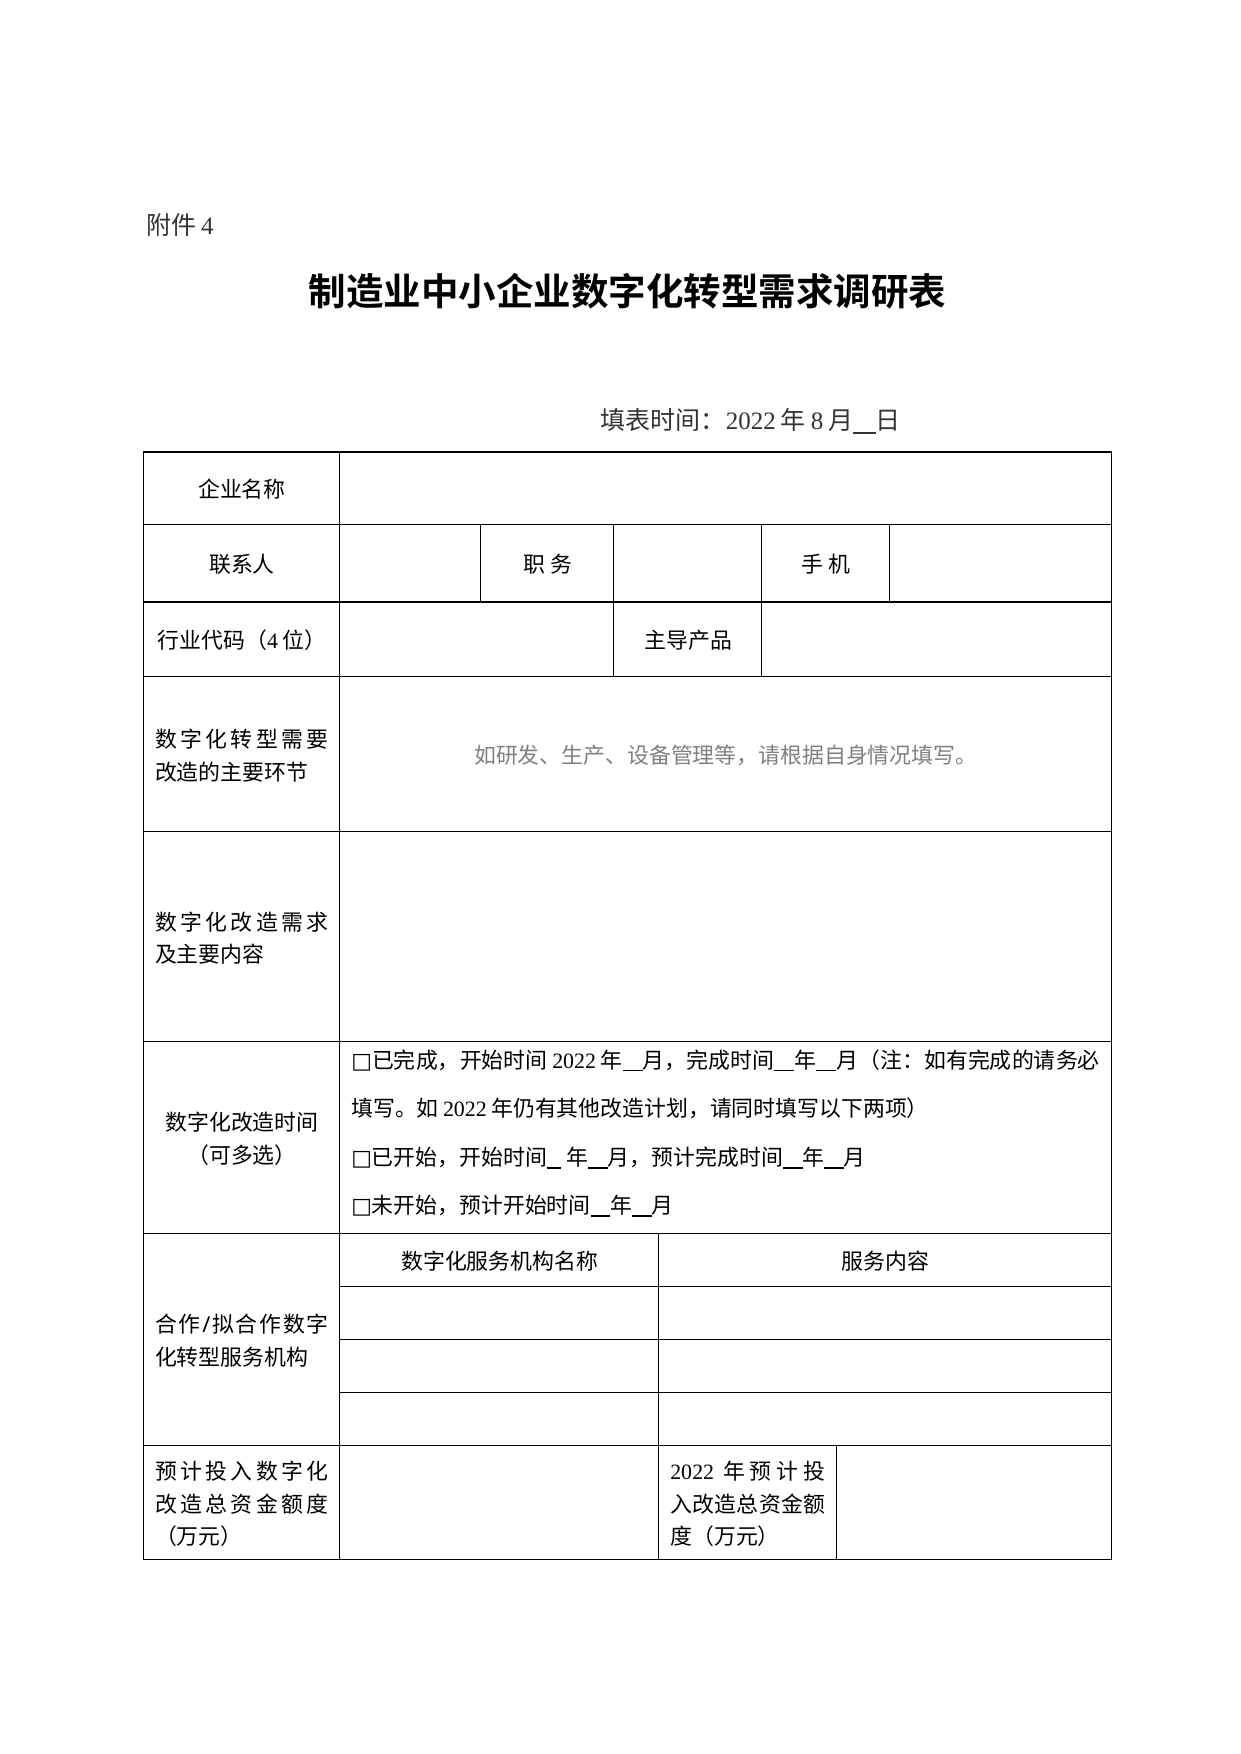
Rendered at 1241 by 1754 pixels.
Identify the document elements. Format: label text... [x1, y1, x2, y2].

table_cell □已完成，开始时间2022年 月，完成时间 年 月（注：如有完成的请务必填写。如2022年仍有其他改造计划，请同时填写以下两项） □已开始，开始时间 年 月，预计完成时间 年 月 □未开始，预计开始时间 年 月 [340, 1042, 1111, 1233]
table_header 企业名称 [144, 453, 339, 524]
table_cell [659, 1340, 1111, 1392]
table_cell 行业代码（4位） [144, 603, 339, 676]
table_cell 数字化服务机构名称 [340, 1234, 658, 1286]
table_cell [890, 525, 1111, 601]
table_cell [340, 1446, 658, 1559]
table_cell [340, 603, 613, 676]
table_cell 数字化转型需要改造的主要环节 [144, 677, 339, 831]
table_cell 服务内容 [659, 1234, 1111, 1286]
table_cell 预计投入数字化改造总资金额度（万元） [144, 1446, 339, 1559]
table_cell [340, 832, 1111, 1041]
table_cell [340, 1340, 658, 1392]
text 附件4 [146, 191, 1108, 256]
table_cell [762, 603, 1111, 676]
table_cell 职 务 [481, 525, 613, 601]
table_cell [340, 1287, 658, 1339]
table_cell 联系人 [144, 525, 339, 601]
table_cell 如研发、生产、设备管理等，请根据自身情况填写。 [340, 677, 1111, 831]
table_header [340, 453, 1111, 524]
table_cell 合作/拟合作数字化转型服务机构 [144, 1234, 339, 1445]
table_cell 数字化改造需求及主要内容 [144, 832, 339, 1041]
table_cell [659, 1287, 1111, 1339]
table_cell 主导产品 [614, 603, 761, 676]
table_cell 手 机 [762, 525, 889, 601]
table_cell [340, 1393, 658, 1445]
table_cell 2022年预计投入改造总资金额度（万元） [659, 1446, 836, 1559]
text 填表时间：2022年8月 日 [146, 386, 1108, 451]
table_cell 数字化改造时间（可多选） [144, 1042, 339, 1233]
table_cell [614, 525, 761, 601]
table_cell [659, 1393, 1111, 1445]
table_cell [340, 525, 480, 601]
table_cell [837, 1446, 1111, 1559]
text 制造业中小企业数字化转型需求调研表 [146, 256, 1108, 321]
